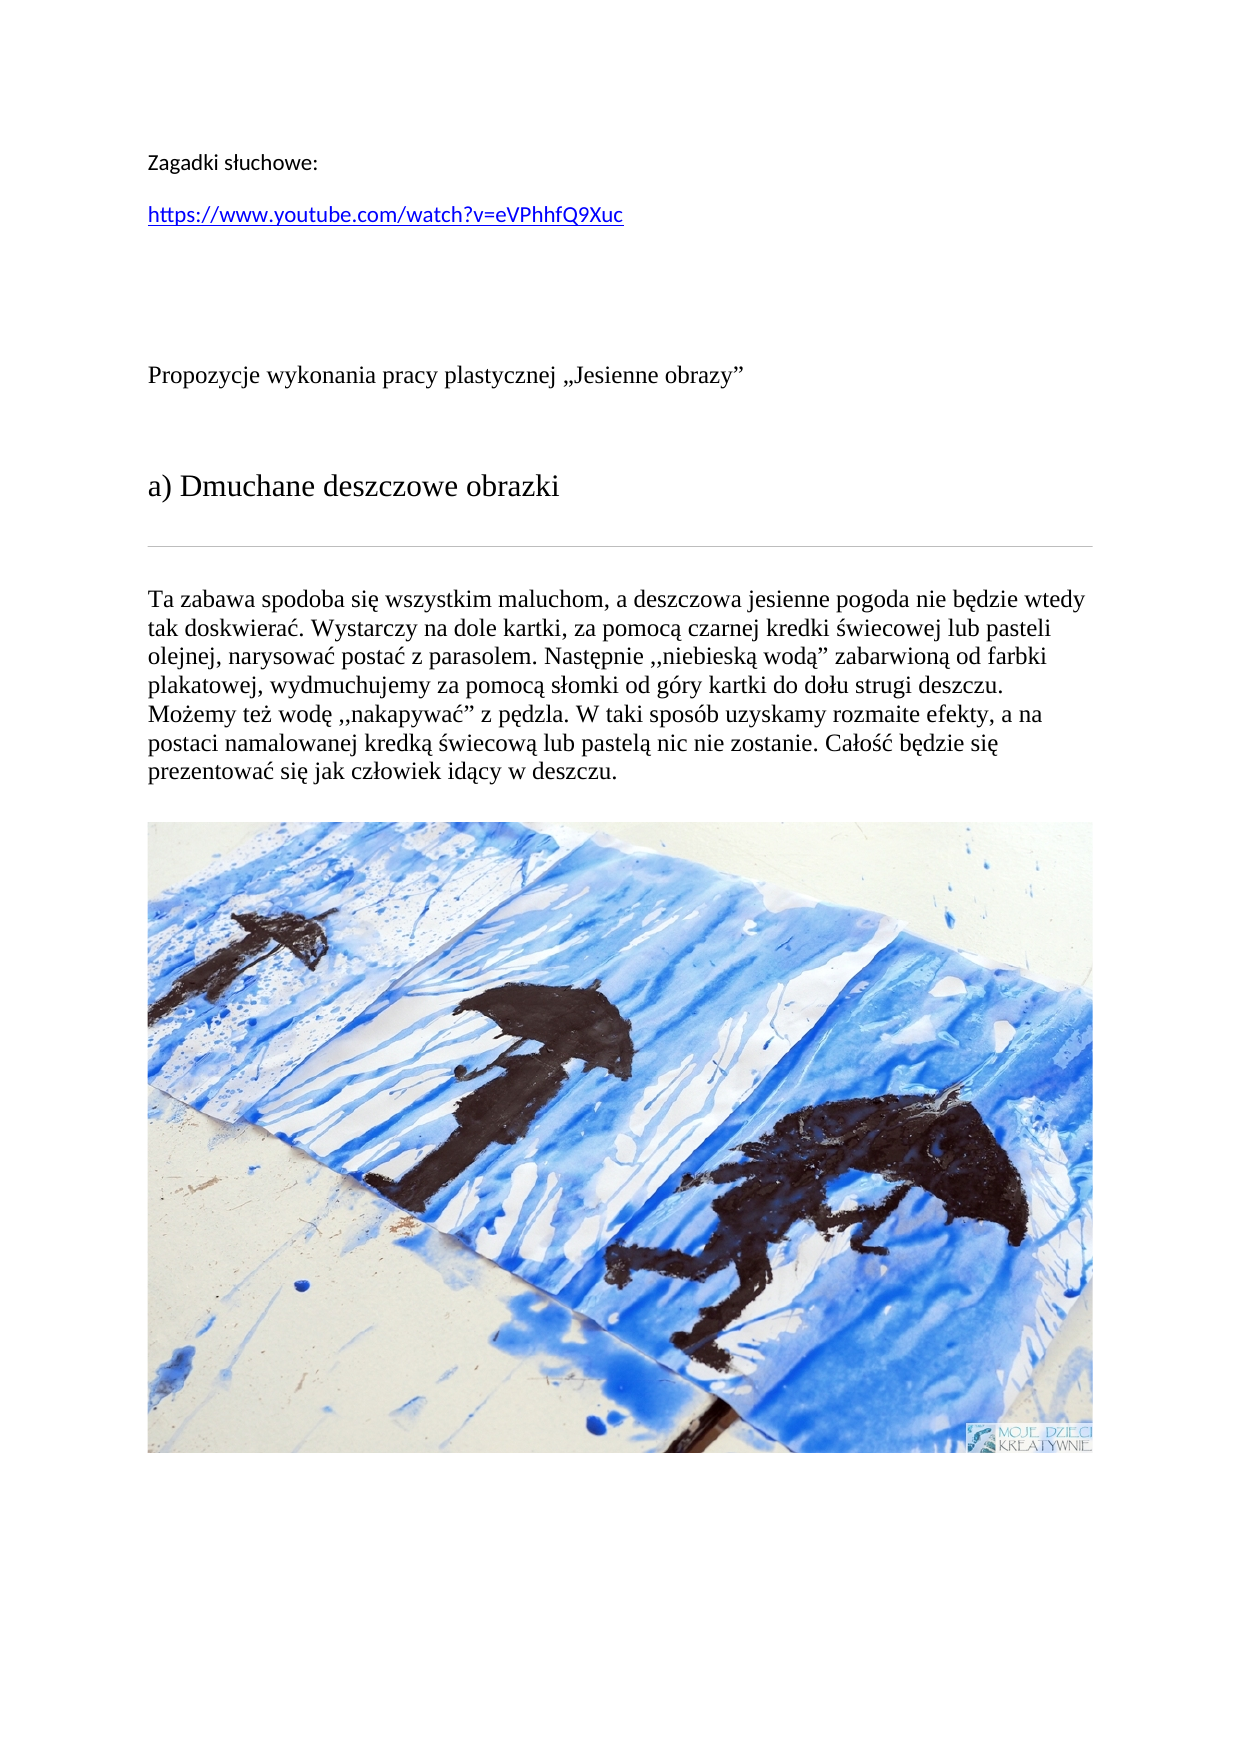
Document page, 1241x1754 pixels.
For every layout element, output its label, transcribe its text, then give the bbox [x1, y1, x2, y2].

text Ta zabawa spodoba się wszystkim maluchom, a deszczowa jesienne pogoda nie będzie wtedy tak doskwierać. Wystarczy na dole kartki, za pomocą czarnej kredki świecowej lub pasteli olejnej, narysować postać z parasolem. Następnie ,,niebieską wodą” zabarwioną od farbki plakatowej, wydmuchujemy za pomocą słomki od góry kartki do dołu strugi deszczu. Możemy też wodę ,,nakapywać” z pędzla. W taki sposób uzyskamy rozmaite efekty, a na postaci namalowanej kredką świecową lub pastelą nic nie zostanie. Całość będzie się prezentować się jak człowiek idący w deszczu. [148, 547, 1093, 785]
text Propozycje wykonania pracy plastycznej „Jesienne obrazy” [148, 360, 1093, 388]
text a) Dmuchane deszczowe obrazki [148, 467, 1093, 503]
text https://www.youtube.com/watch?v=eVPhhfQ9Xuc [148, 201, 1093, 229]
picture [147, 822, 1093, 1453]
text Zagadki słuchowe: [148, 148, 1093, 176]
